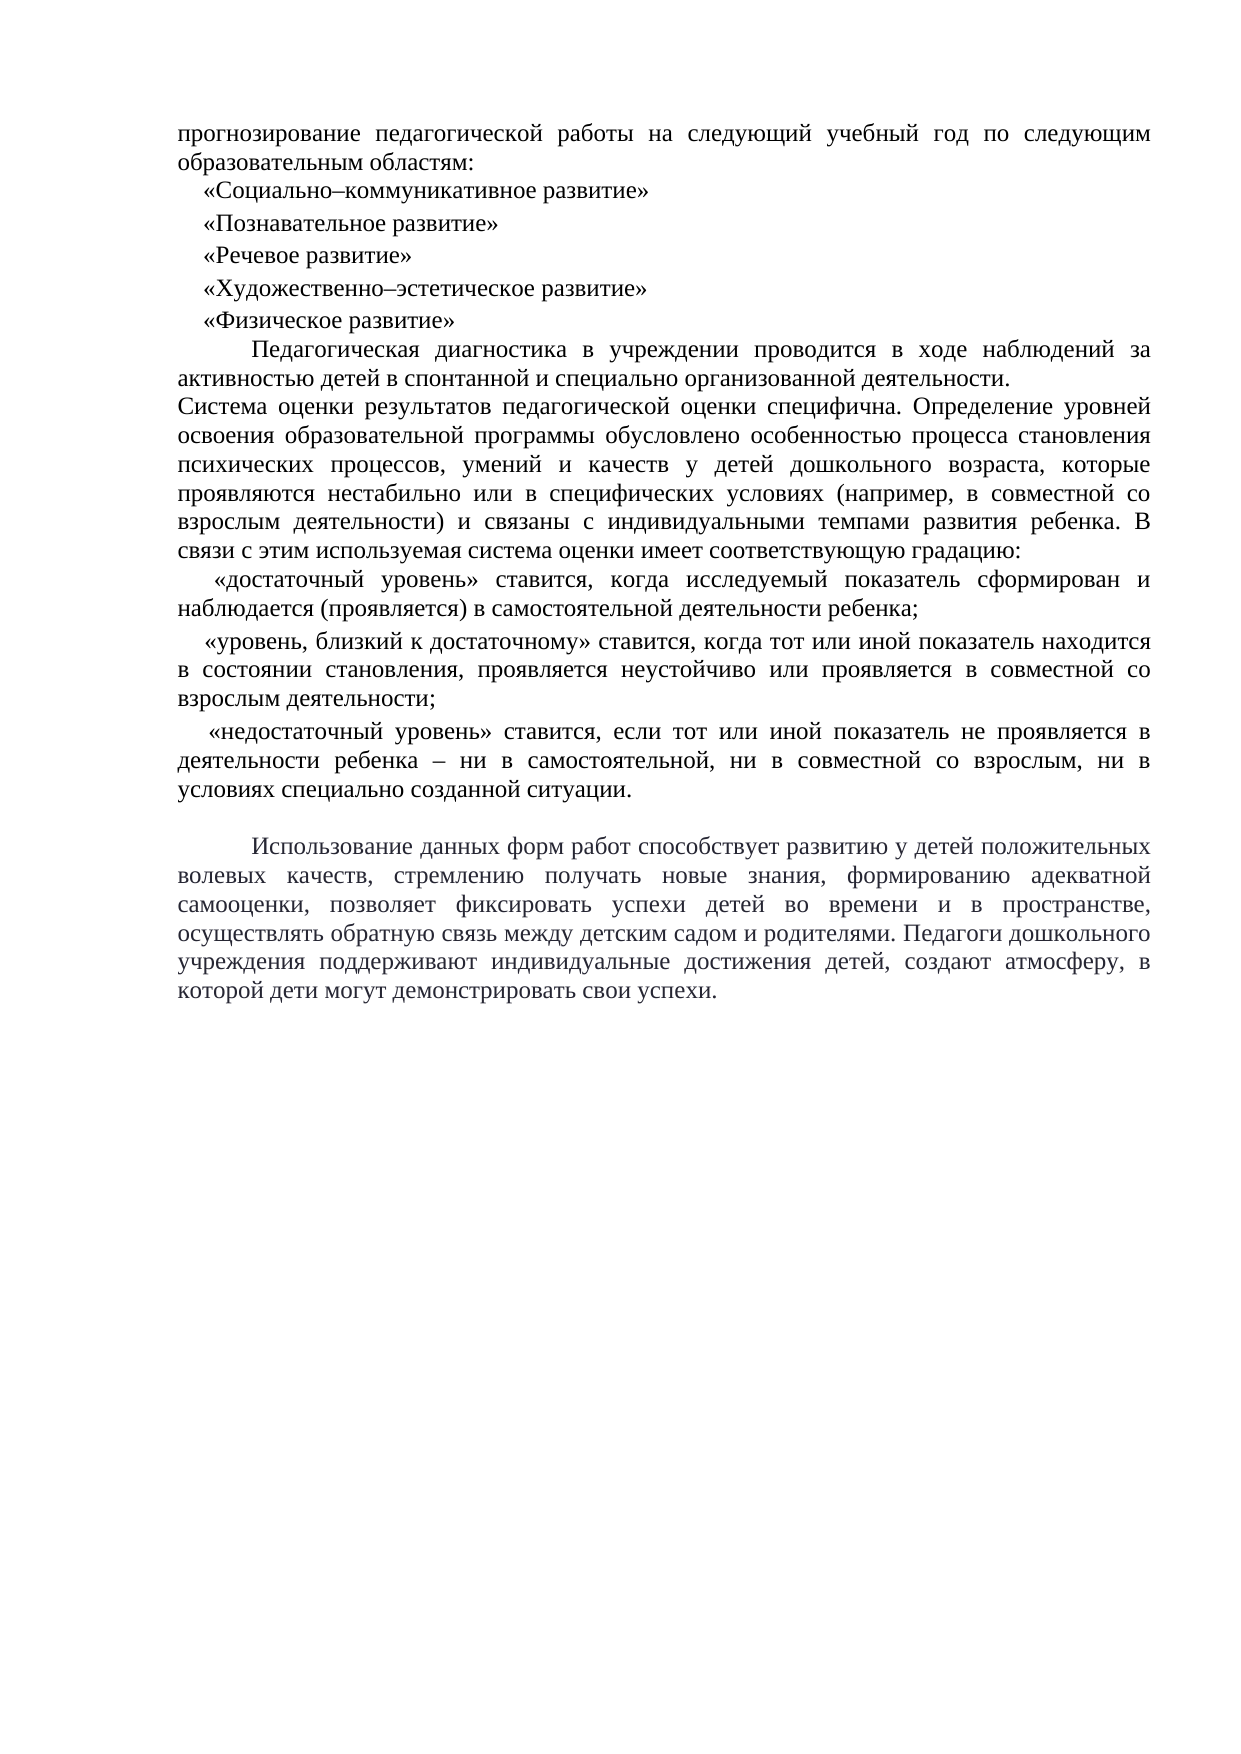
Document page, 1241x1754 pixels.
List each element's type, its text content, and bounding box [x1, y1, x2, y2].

text Система оценки результатов педагогической оценки специфична. Определение уровней освоения образовательной программы обусловлено особенностью процесса становления психических процессов, умений и качеств у детей дошкольного возраста, которые проявляются нестабильно или в специфических условиях (например, в совместной со взрослым деятельности) и связаны с индивидуальными темпами развития ребенка. В связи с этим используемая система оценки имеет соответствующую градацию: [177, 391, 1152, 564]
text  «Социально–коммуникативное развитие» [177, 176, 1152, 204]
text Использование данных форм работ способствует развитию у детей положительных волевых качеств, стремлению получать новые знания, формированию адекватной самооценки, позволяет фиксировать успехи детей во времени и в пространстве, осуществлять обратную связь между детским садом и родителями. Педагоги дошкольного учреждения поддерживают индивидуальные достижения детей, создают атмосферу, в которой дети могут демонстрировать свои успехи. [177, 831, 1152, 1004]
text  «Познавательное развитие» [177, 208, 1152, 237]
text Педагогическая диагностика в учреждении проводится в ходе наблюдений за активностью детей в спонтанной и специально организованной деятельности. [177, 334, 1152, 391]
text  «недостаточный уровень» ставится, если тот или иной показатель не проявляется в деятельности ребенка – ни в самостоятельной, ни в совместной со взрослым, ни в условиях специально созданной ситуации. [177, 716, 1152, 803]
text  «Художественно–эстетическое развитие» [177, 273, 1152, 302]
text  «достаточный уровень» ставится, когда исследуемый показатель сформирован и наблюдается (проявляется) в самостоятельной деятельности ребенка; [177, 564, 1152, 621]
text  «уровень, близкий к достаточному» ставится, когда тот или иной показатель находится в состоянии становления, проявляется неустойчиво или проявляется в совместной со взрослым деятельности; [177, 626, 1152, 712]
text  «Речевое развитие» [177, 240, 1152, 269]
text  «Физическое развитие» [177, 305, 1152, 334]
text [177, 118, 1152, 176]
